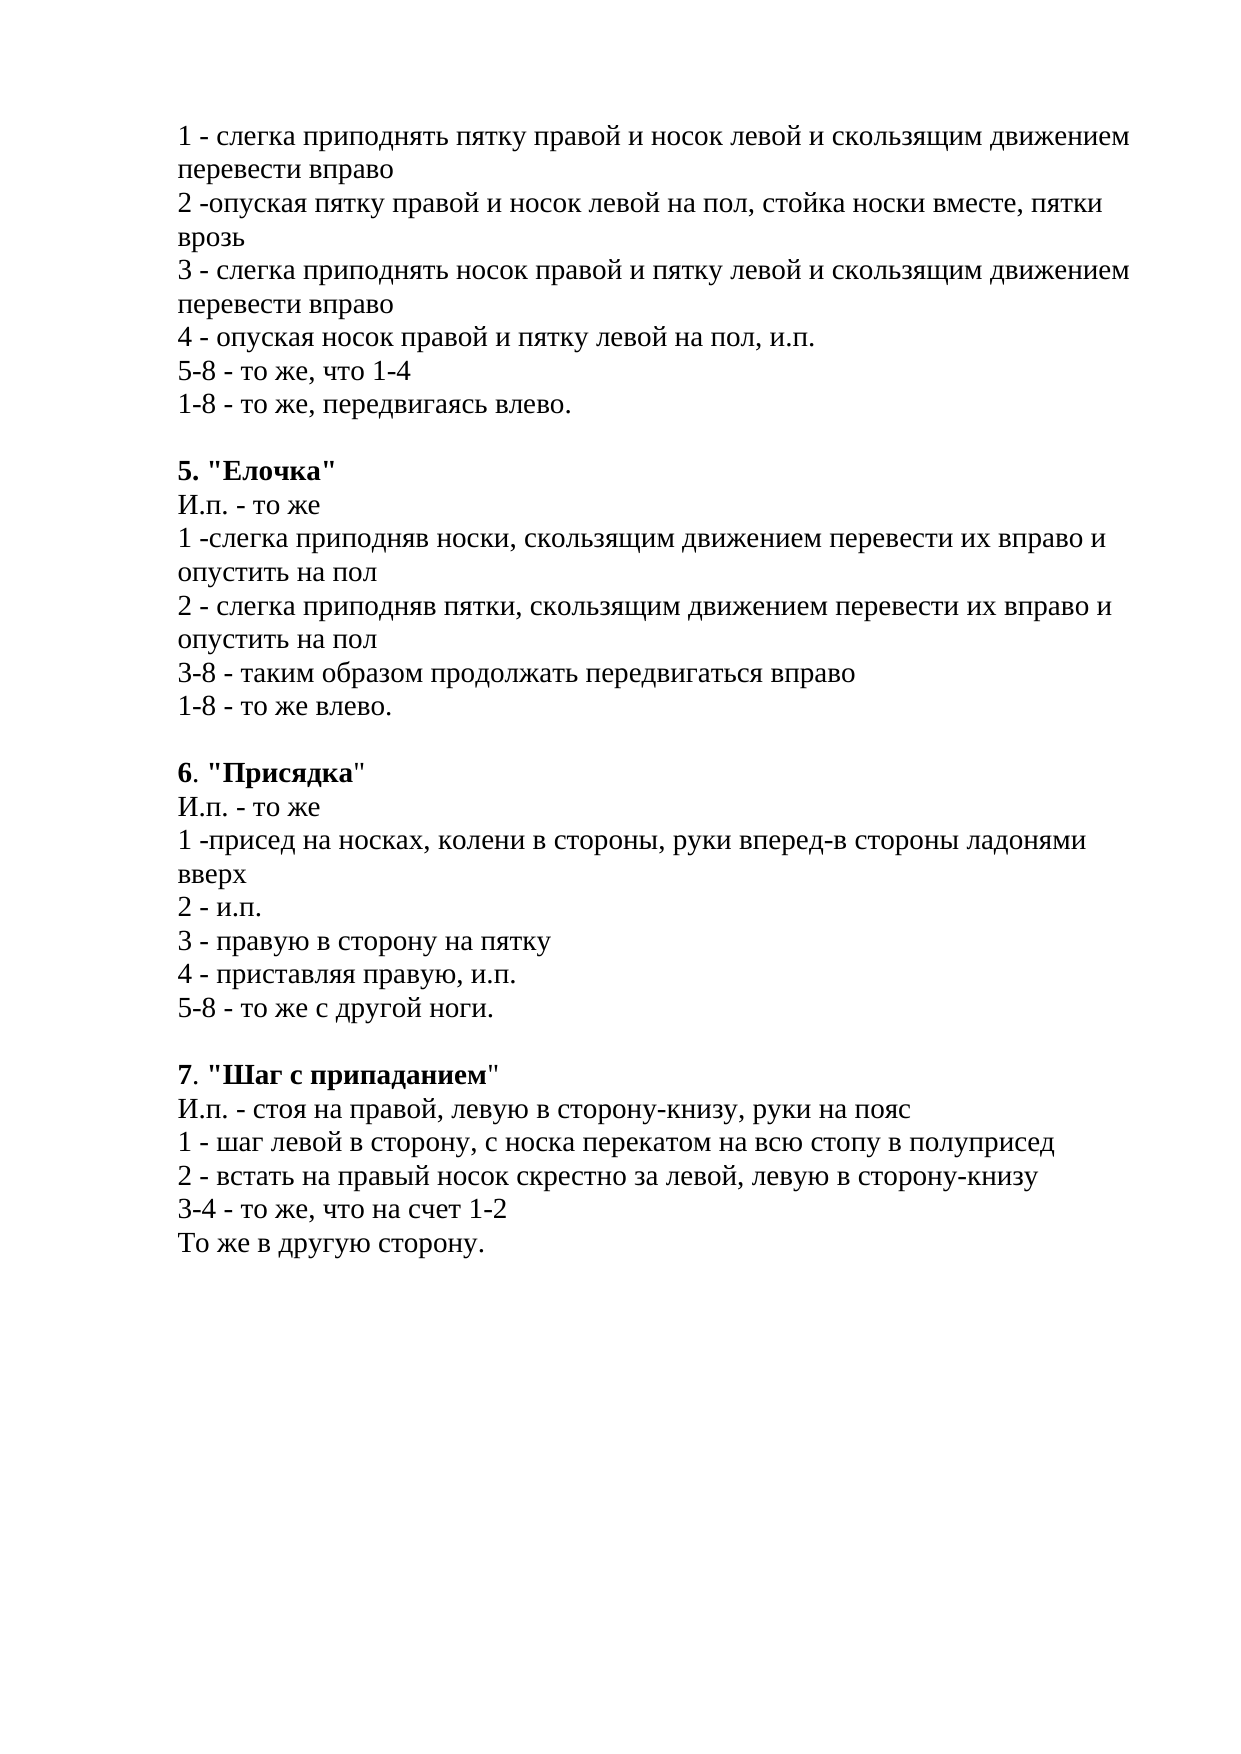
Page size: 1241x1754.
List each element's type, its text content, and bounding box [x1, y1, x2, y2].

text 3 - слегка приподнять носок правой и пятку левой и скользящим движением перевести вправо [177, 252, 1152, 319]
text То же в другую сторону. [177, 1225, 1152, 1258]
text 1-8 - то же, передвигаясь влево. [177, 386, 1152, 420]
text 1 -слегка приподняв носки, скользящим движением перевести их вправо и опустить на пол [177, 521, 1152, 588]
text 2 - и.п. [177, 889, 1152, 923]
text И.п. - то же [177, 487, 1152, 521]
text И.п. - то же [177, 789, 1152, 822]
text 4 - приставляя правую, и.п. [177, 957, 1152, 990]
text 5-8 - то же, что 1-4 [177, 353, 1152, 386]
text 6. "Присядка" [177, 755, 1152, 789]
text 4 - опуская носок правой и пятку левой на пол, и.п. [177, 319, 1152, 353]
text 3 - правую в сторону на пятку [177, 923, 1152, 957]
text 2 - слегка приподняв пятки, скользящим движением перевести их вправо и опустить на пол [177, 588, 1152, 655]
text 7. "Шаг с припаданием" [177, 1057, 1152, 1091]
text 1 - слегка приподнять пятку правой и носок левой и скользящим движением перевести вправо [177, 118, 1152, 185]
text 5-8 - то же с другой ноги. [177, 990, 1152, 1024]
text 1-8 - то же влево. [177, 688, 1152, 722]
text 2 -опуская пятку правой и носок левой на пол, стойка носки вместе, пятки врозь [177, 185, 1152, 252]
text 2 - встать на правый носок скрестно за левой, левую в сторону-книзу [177, 1158, 1152, 1191]
text 1 - шаг левой в сторону, с носка перекатом на всю стопу в полуприсед [177, 1124, 1152, 1158]
text И.п. - стоя на правой, левую в сторoну-книзу, руки на пояс [177, 1091, 1152, 1124]
text 3-4 - то же, что на счет 1-2 [177, 1191, 1152, 1225]
text 3-8 - таким образом продолжать передвигаться вправо [177, 655, 1152, 688]
text 5. "Елoчка" [177, 453, 1152, 487]
text 1 -присед на носках, колени в стороны, руки вперед-в стороны ладонями вверх [177, 822, 1152, 889]
